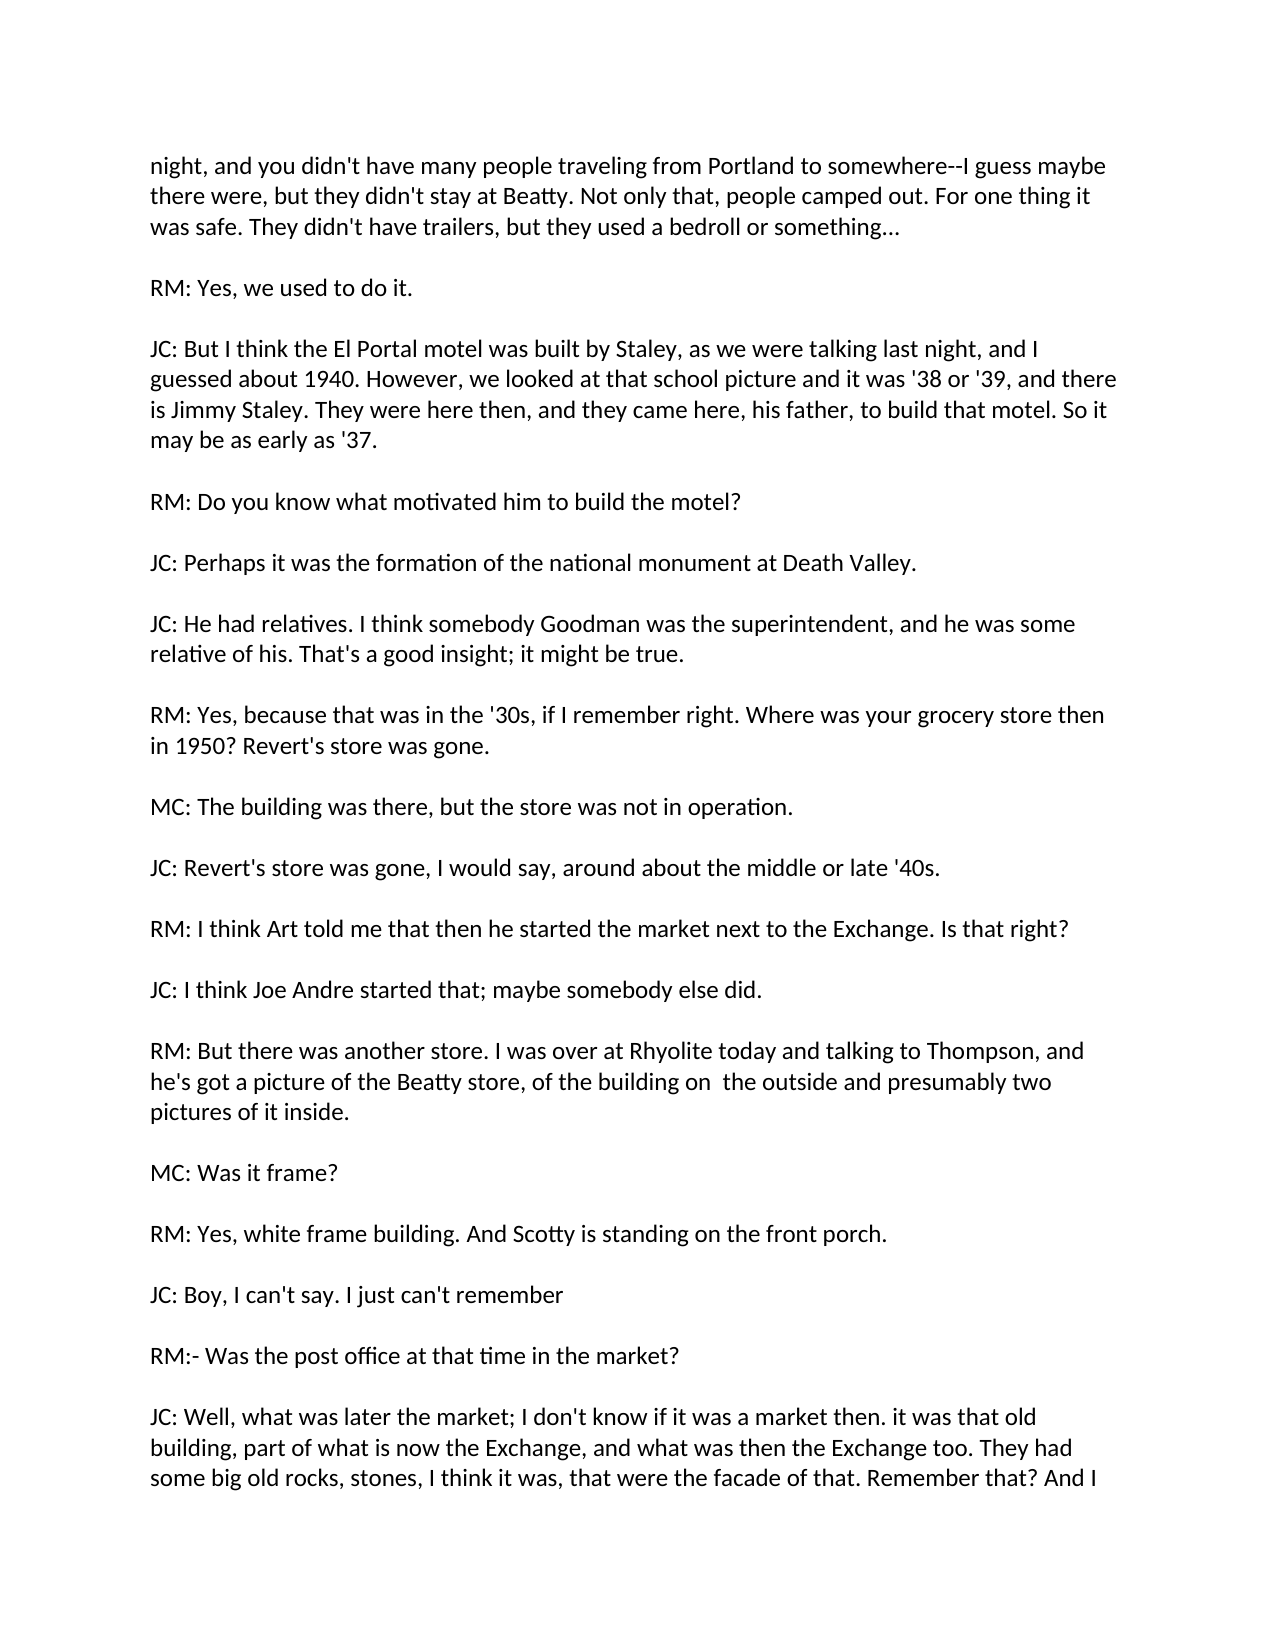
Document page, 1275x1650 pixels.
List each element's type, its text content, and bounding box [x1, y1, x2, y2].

text RM: But there was another store. I was over at Rhyolite today and talking to Thompson, and he's got a picture of the Beatty store, of the building on the outside and presumably two pictures of it inside. [150, 1035, 1125, 1127]
text RM: Yes, because that was in the '30s, if I remember right. Where was your grocery store then in 1950? Revert's store was gone. [150, 699, 1125, 760]
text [150, 1401, 1125, 1493]
text RM: I think Art told me that then he started the market next to the Exchange. Is that right? [150, 913, 1125, 943]
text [150, 150, 1125, 242]
text MC: Was it frame? [150, 1157, 1125, 1188]
text JC: But I think the El Portal motel was built by Staley, as we were talking last night, and I guessed about 1940. However, we looked at that school picture and it was '38 or '39, and there is Jimmy Staley. They were here then, and they came here, his father, to build that motel. So it may be as early as '37. [150, 333, 1125, 455]
text JC: Perhaps it was the formation of the national monument at Death Valley. [150, 547, 1125, 577]
text RM: Do you know what motivated him to build the motel? [150, 486, 1125, 516]
text MC: The building was there, but the store was not in operation. [150, 791, 1125, 821]
text JC: I think Joe Andre started that; maybe somebody else did. [150, 974, 1125, 1004]
text JC: Boy, I can't say. I just can't remember [150, 1279, 1125, 1310]
text JC: Revert's store was gone, I would say, around about the middle or late '40s. [150, 852, 1125, 882]
text RM: Yes, white frame building. And Scotty is standing on the front porch. [150, 1218, 1125, 1249]
text RM:- Was the post office at that time in the market? [150, 1340, 1125, 1371]
text JC: He had relatives. I think somebody Goodman was the superintendent, and he was some relative of his. That's a good insight; it might be true. [150, 608, 1125, 669]
text RM: Yes, we used to do it. [150, 272, 1125, 303]
